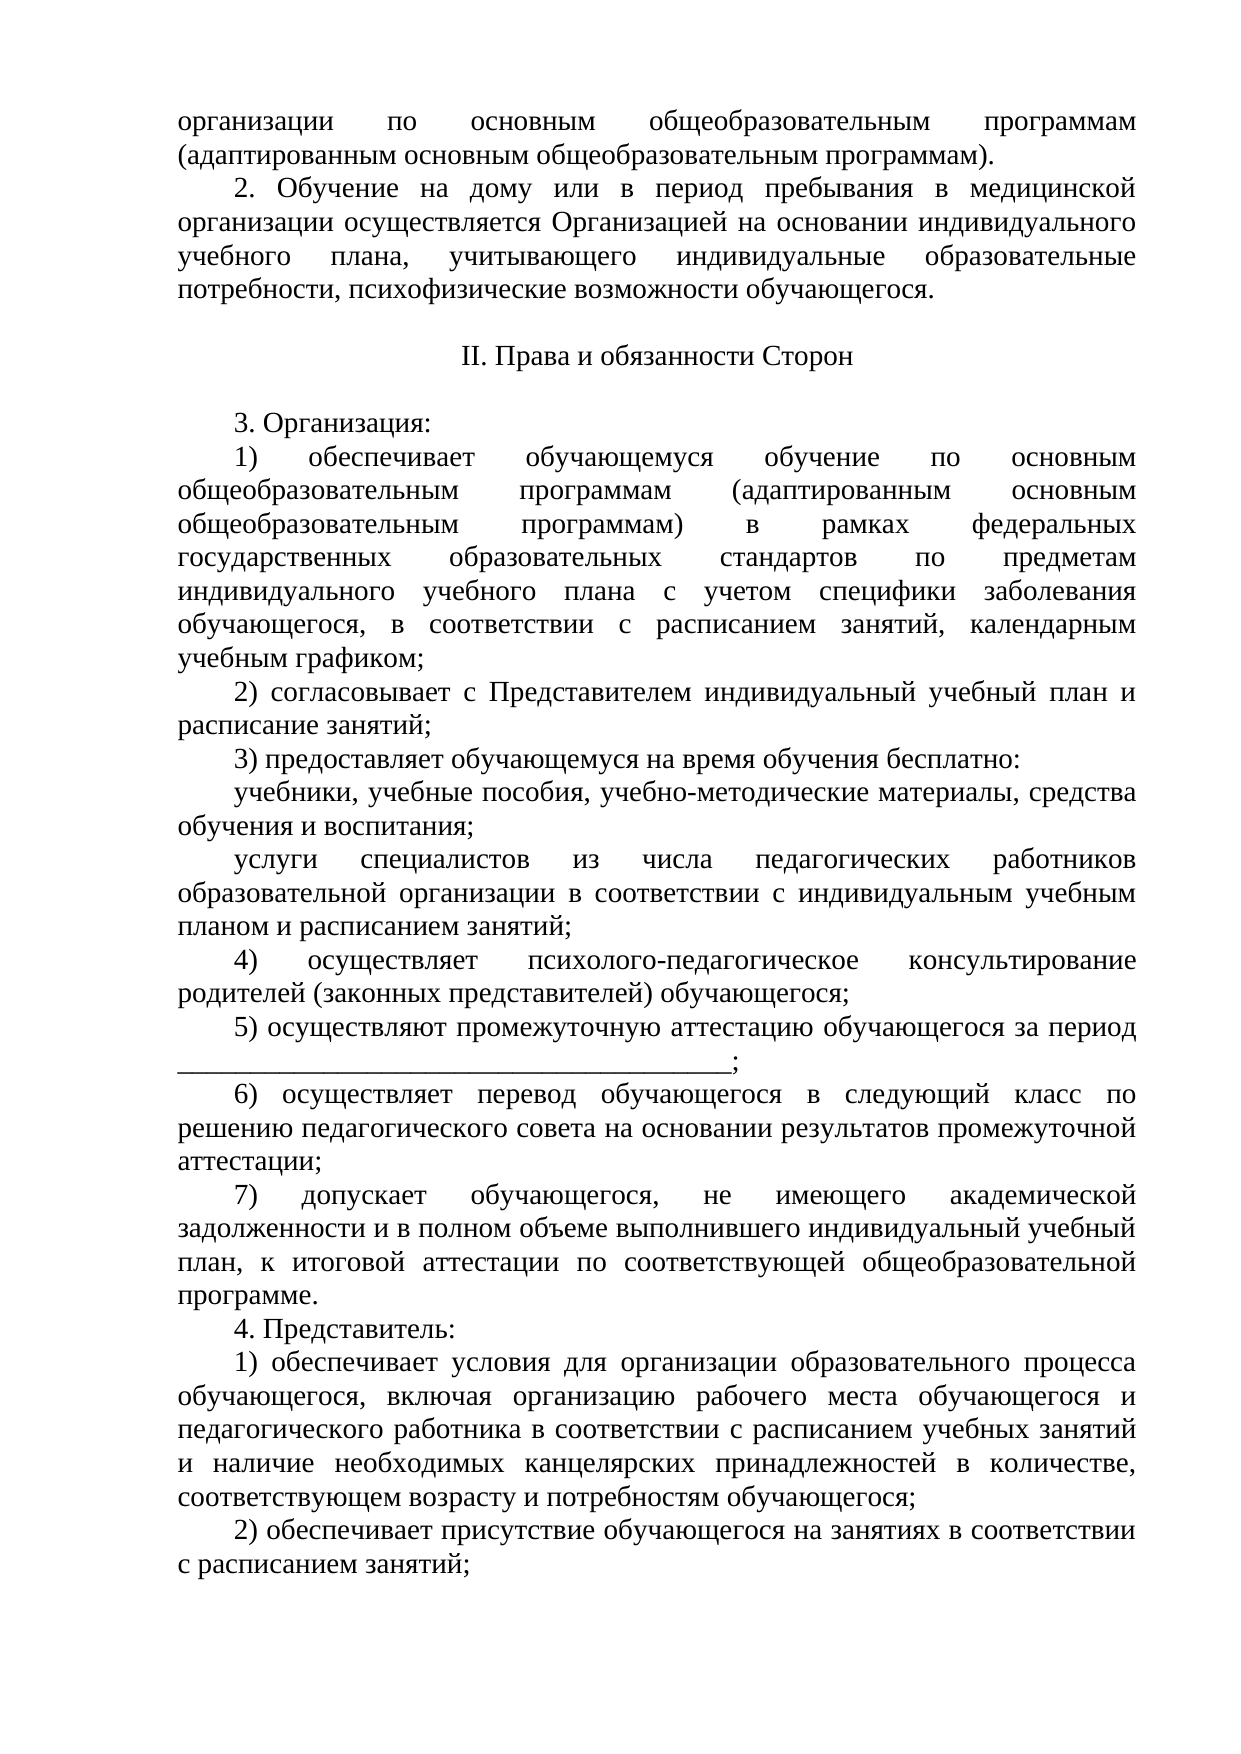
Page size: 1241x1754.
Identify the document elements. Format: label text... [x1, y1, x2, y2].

text 4. Представитель: [177, 1311, 1137, 1344]
text II. Права и обязанности Сторон [177, 338, 1137, 372]
text 7) допускает обучающегося, не имеющего академической задолженности и в полном объеме выполнившего индивидуальный учебный план, к итоговой аттестации по соответствующей общеобразовательной программе. [177, 1177, 1137, 1311]
text 1) обеспечивает условия для организации образовательного процесса обучающегося, включая организацию рабочего места обучающегося и педагогического работника в соответствии с расписанием учебных занятий и наличие необходимых канцелярских принадлежностей в количестве, соответствующем возрасту и потребностям обучающегося; [177, 1344, 1137, 1512]
text 3. Организация: [177, 405, 1137, 439]
text 4) осуществляет психолого-педагогическое консультирование родителей (законных представителей) обучающегося; [177, 942, 1137, 1009]
text 5) осуществляют промежуточную аттестацию обучающегося за период ______________________________________; [177, 1009, 1137, 1076]
text 1) обеспечивает обучающемуся обучение по основным общеобразовательным программам (адаптированным основным общеобразовательным программам) в рамках федеральных государственных образовательных стандартов по предметам индивидуального учебного плана с учетом специфики заболевания обучающегося, в соответствии с расписанием занятий, календарным учебным графиком; [177, 439, 1137, 674]
text 2) обеспечивает присутствие обучающегося на занятиях в соответствии с расписанием занятий; [177, 1512, 1137, 1579]
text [177, 103, 1137, 171]
text 6) осуществляет перевод обучающегося в следующий класс по решению педагогического совета на основании результатов промежуточной аттестации; [177, 1076, 1137, 1177]
text 2. Обучение на дому или в период пребывания в медицинской организации осуществляется Организацией на основании индивидуального учебного плана, учитывающего индивидуальные образовательные потребности, психофизические возможности обучающегося. [177, 171, 1137, 305]
text 3) предоставляет обучающемуся на время обучения бесплатно: [177, 741, 1137, 774]
text 2) согласовывает с Представителем индивидуальный учебный план и расписание занятий; [177, 674, 1137, 741]
text учебники, учебные пособия, учебно-методические материалы, средства обучения и воспитания; [177, 774, 1137, 841]
text услуги специалистов из числа педагогических работников образовательной организации в соответствии с индивидуальным учебным планом и расписанием занятий; [177, 841, 1137, 942]
